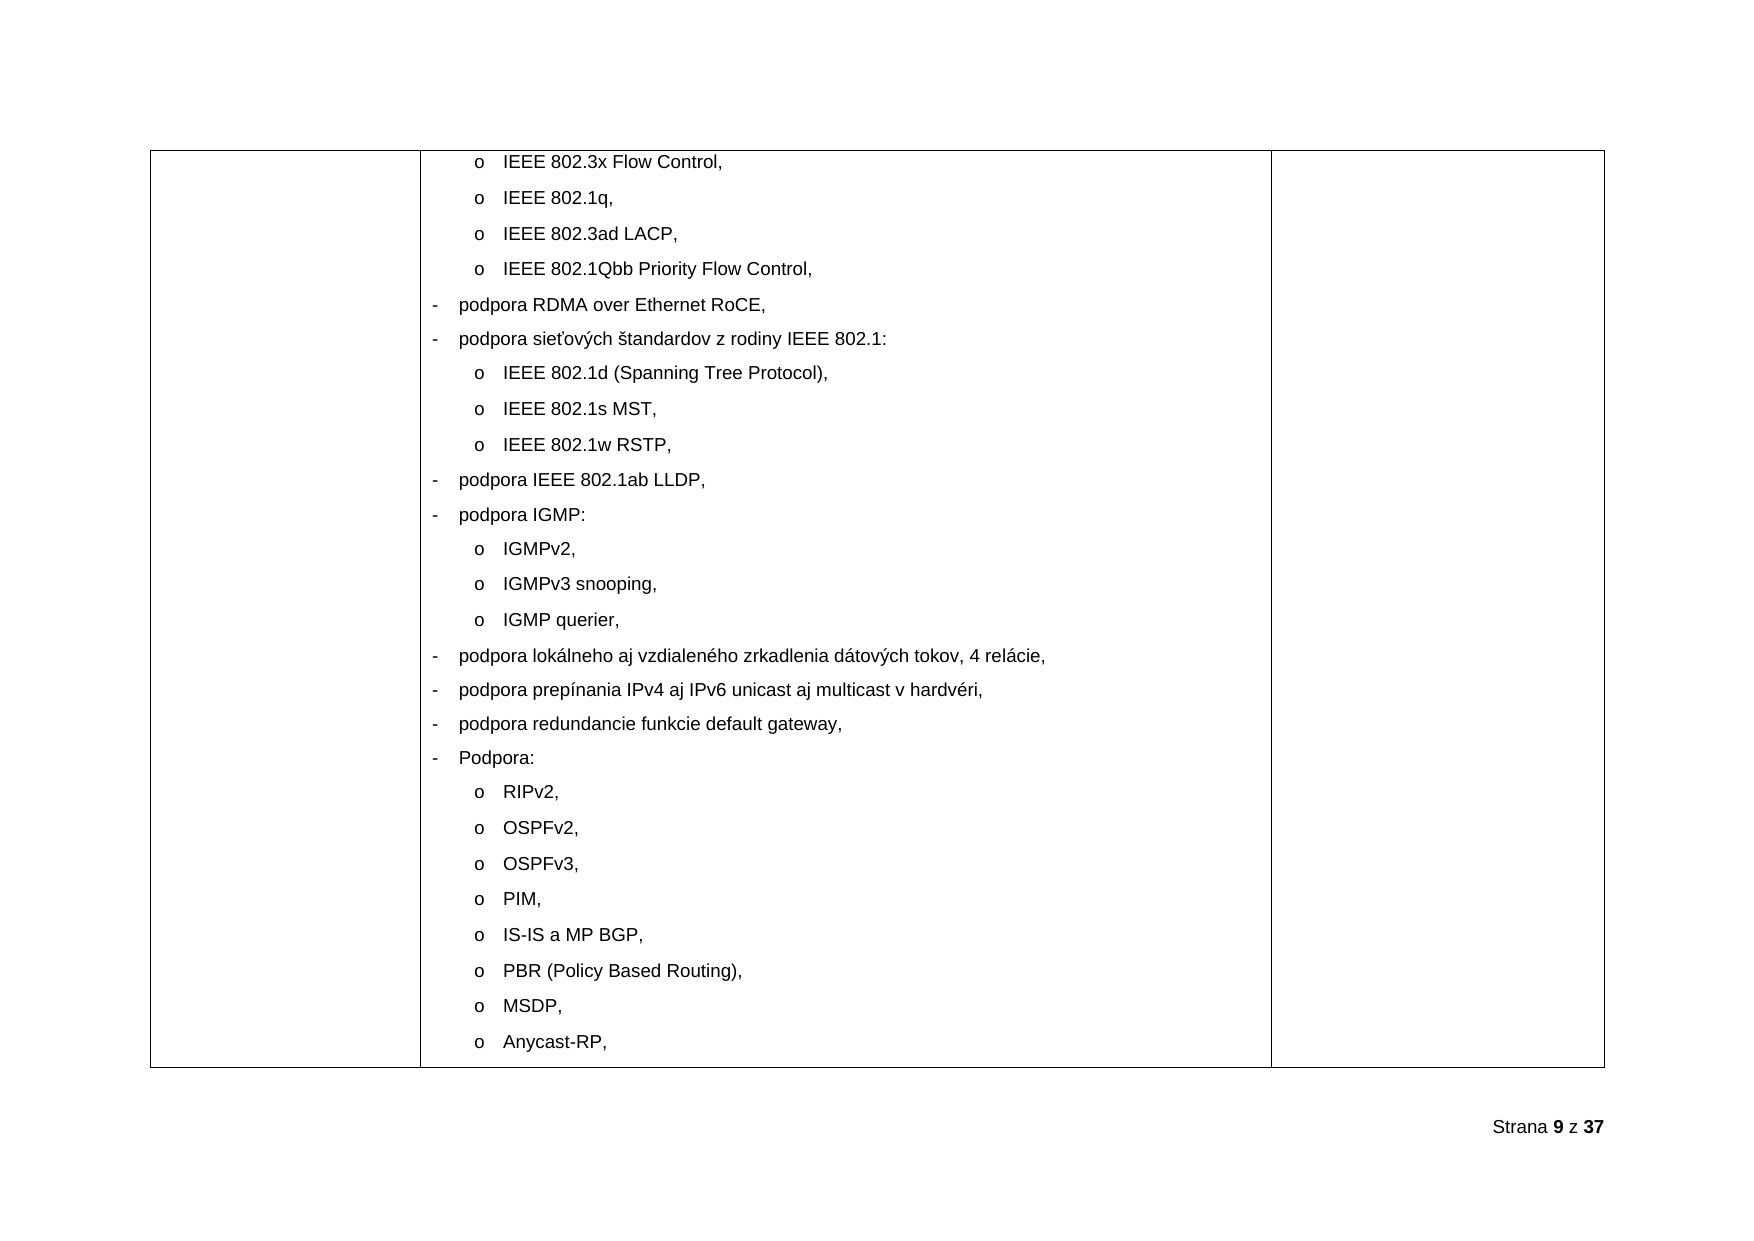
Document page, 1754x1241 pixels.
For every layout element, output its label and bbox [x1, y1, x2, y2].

table_cell [151, 151, 420, 1067]
table_cell [1272, 151, 1604, 1067]
table_cell [421, 151, 1271, 1067]
